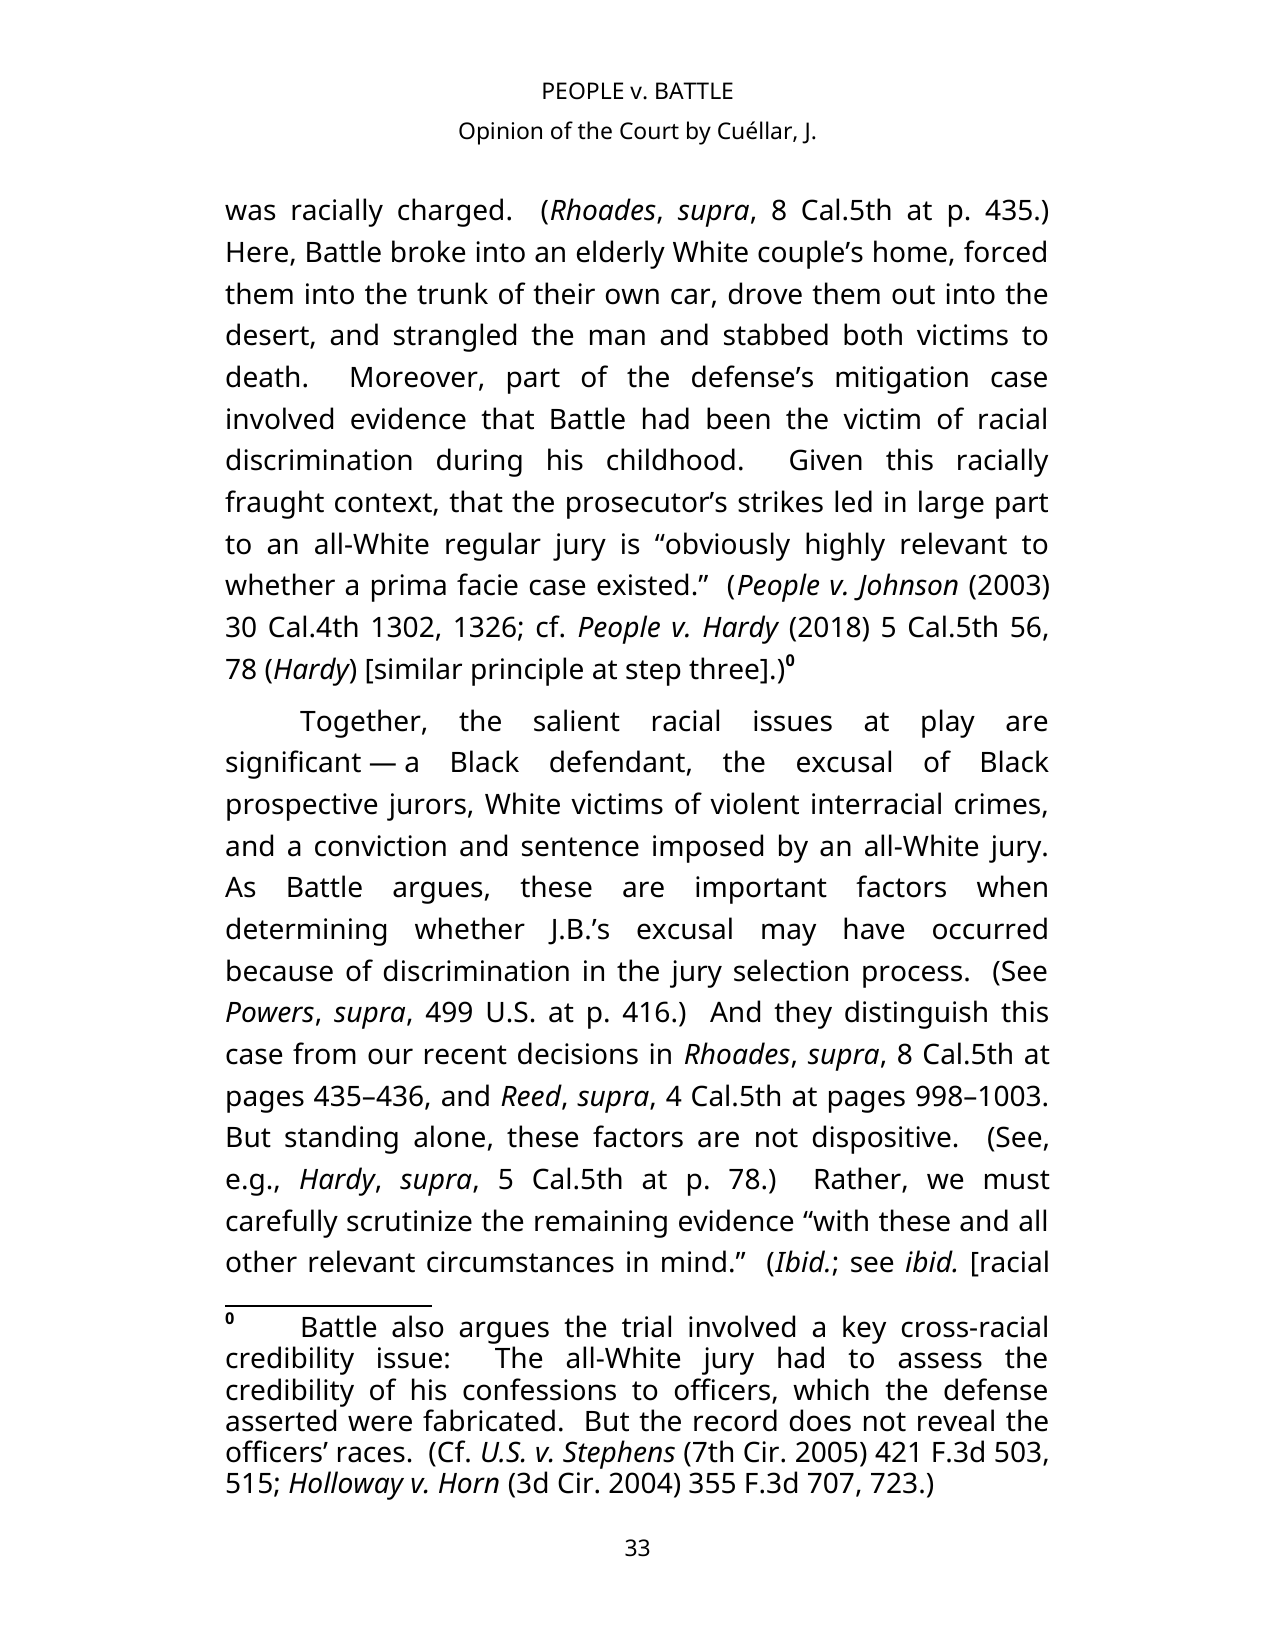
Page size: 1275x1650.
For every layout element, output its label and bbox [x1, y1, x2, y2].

text [225, 187, 1050, 687]
text [225, 698, 1050, 1281]
